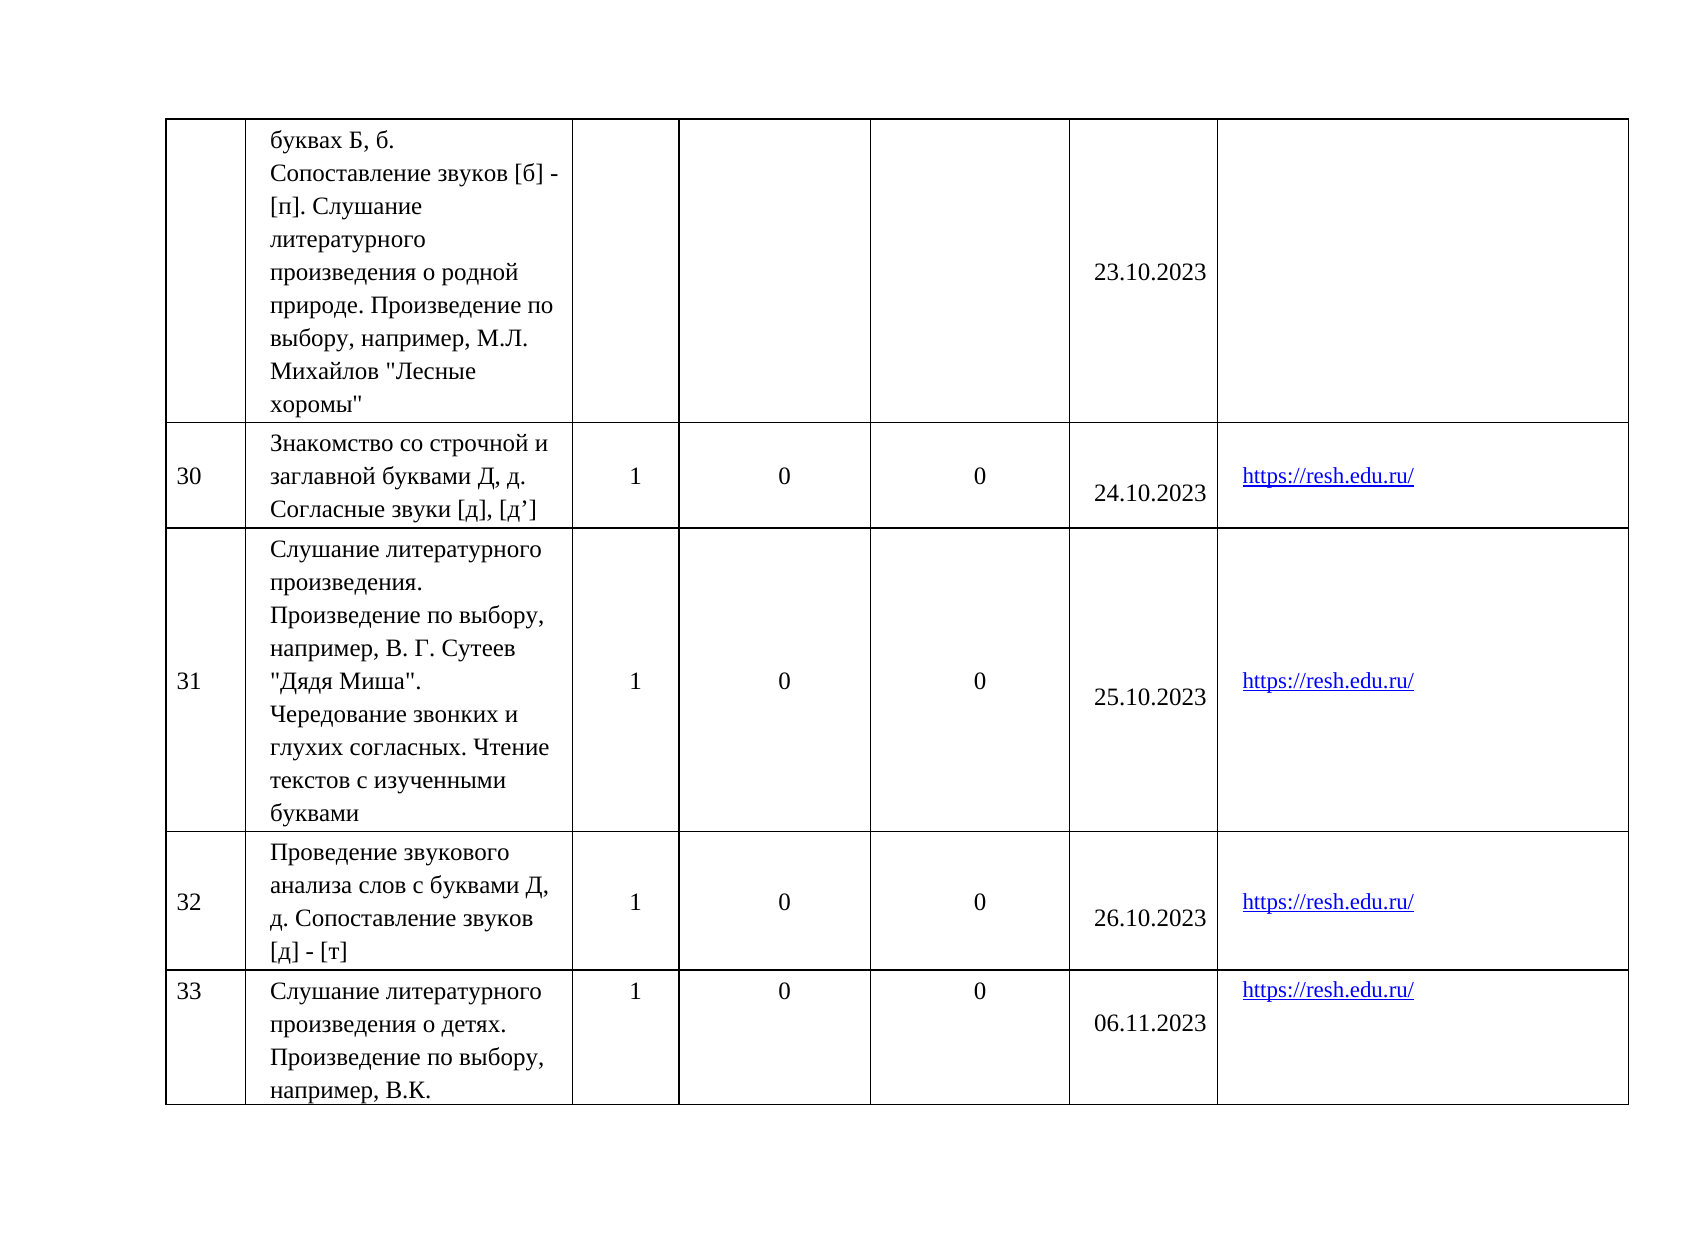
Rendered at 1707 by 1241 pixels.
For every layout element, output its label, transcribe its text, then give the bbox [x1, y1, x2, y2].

table_cell 0 [680, 529, 870, 831]
table_cell https://resh.edu.ru/ [1218, 423, 1628, 527]
table_cell 0 [680, 120, 870, 422]
table_cell https://resh.edu.ru/ [1218, 529, 1628, 831]
table_cell 25.10.2023 [1070, 529, 1217, 831]
table_cell 0 [871, 971, 1069, 1104]
table_cell 0 [680, 971, 870, 1104]
table_cell 0 [871, 832, 1069, 969]
table_cell Слушание литературного произведения. Произведение по выбору, например, В. Г. Сутеев "Дядя Миша". Чередование звонких и глухих согласных. Чтение текстов с изученными буквами [246, 529, 572, 831]
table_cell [246, 971, 572, 1104]
table_cell 1 [573, 529, 678, 831]
table_cell 0 [680, 423, 870, 527]
table_cell 0 [871, 120, 1069, 422]
table_cell 06.11.2023 [1070, 971, 1217, 1104]
table_cell 0 [680, 832, 870, 969]
table_cell Проведение звукового анализа слов с буквами Д, д. Сопоставление звуков [д] - [т] [246, 832, 572, 969]
table_cell 26.10.2023 [1070, 832, 1217, 969]
table_cell 1 [573, 971, 678, 1104]
table_cell 30 [167, 423, 245, 527]
table_cell 0 [871, 529, 1069, 831]
table_cell 0 [871, 423, 1069, 527]
table_cell 29 [167, 120, 245, 422]
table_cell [246, 120, 572, 422]
table_cell 23.10.2023 [1070, 120, 1217, 422]
table_cell 31 [167, 529, 245, 831]
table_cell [1218, 120, 1628, 422]
table_cell 1 [573, 423, 678, 527]
table_cell 32 [167, 832, 245, 969]
table_cell Знакомство со строчной и заглавной буквами Д, д. Согласные звуки [д], [д’] [246, 423, 572, 527]
table_cell 1 [573, 120, 678, 422]
table_cell https://resh.edu.ru/ [1218, 832, 1628, 969]
table_cell 1 [573, 832, 678, 969]
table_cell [1218, 971, 1628, 1104]
table_cell 24.10.2023 [1070, 423, 1217, 527]
table_cell 33 [167, 971, 245, 1104]
